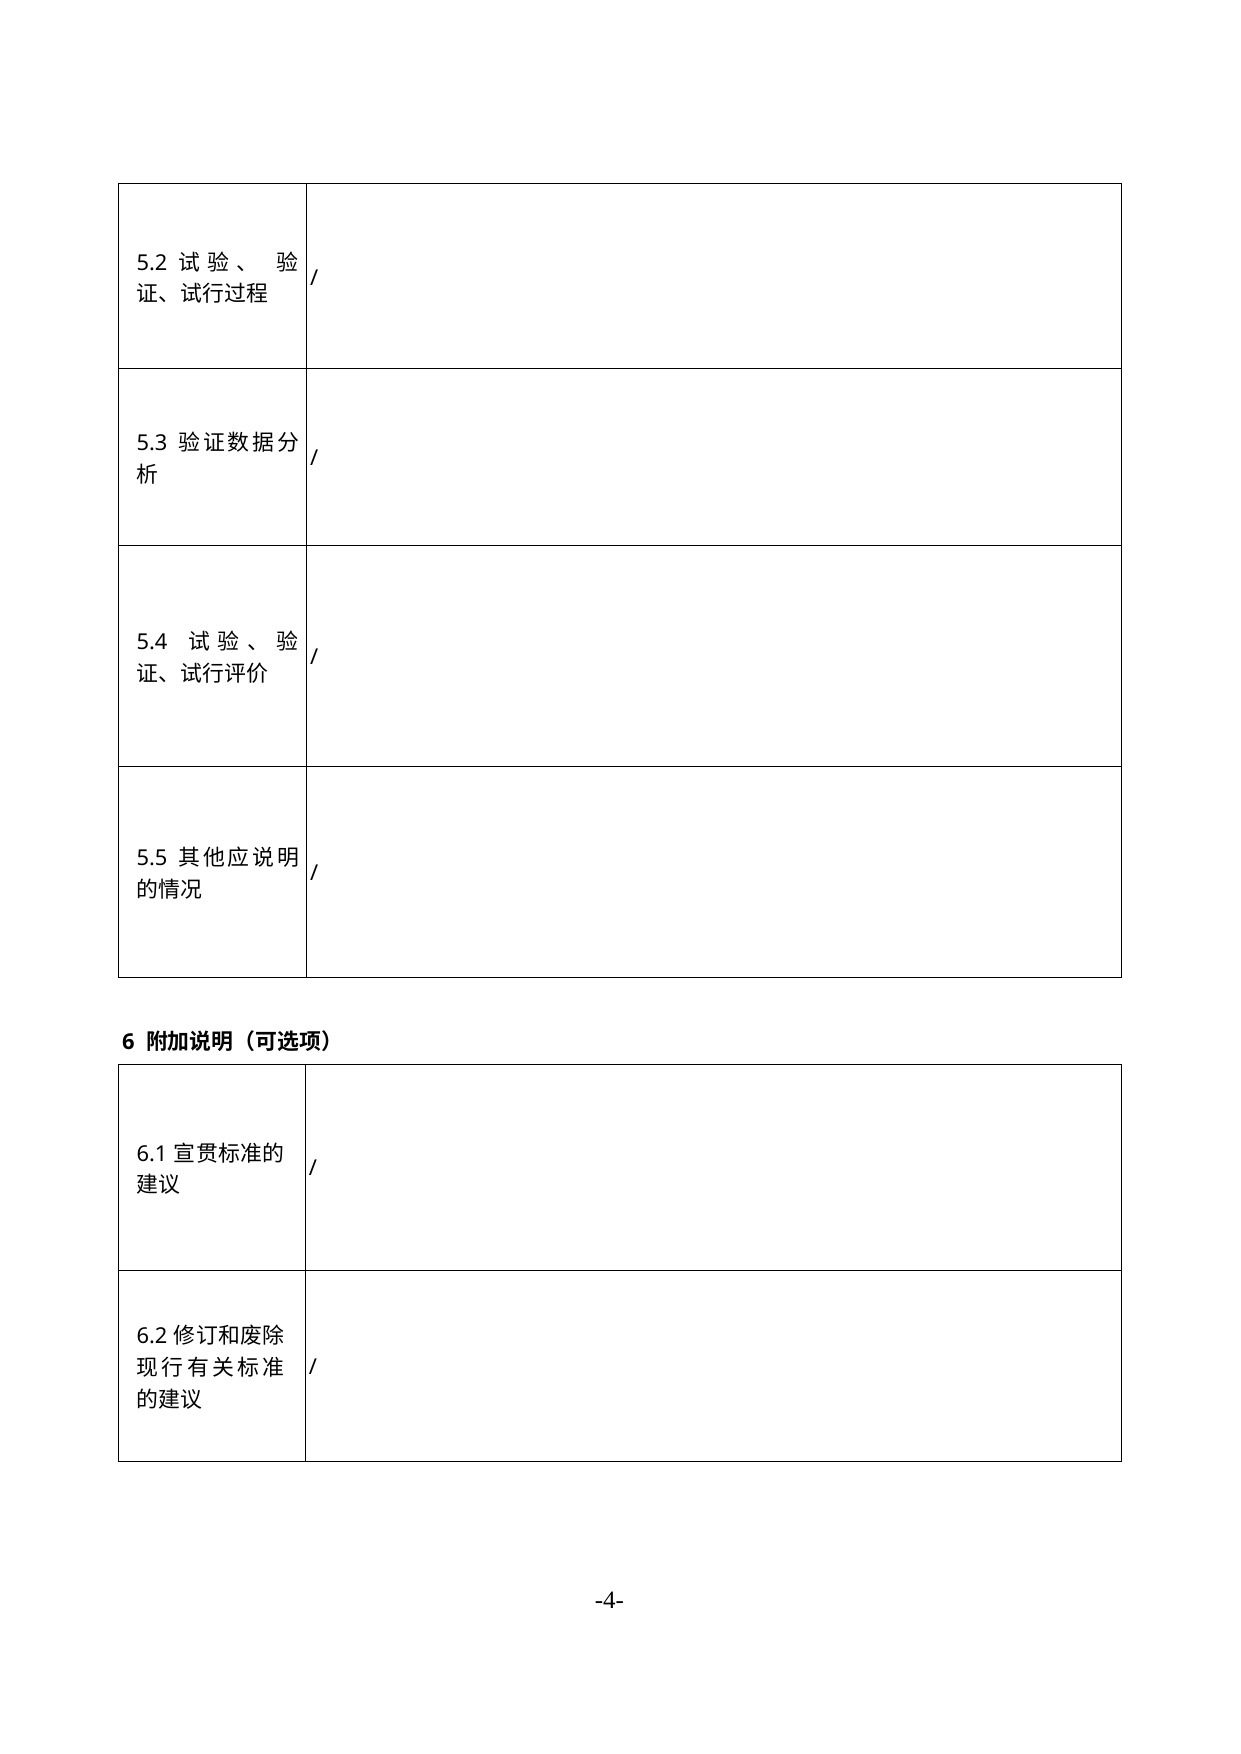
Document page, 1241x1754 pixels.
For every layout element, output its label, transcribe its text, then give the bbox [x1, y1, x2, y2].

table_cell / [307, 369, 1121, 545]
table_header 6 附加说明（可选项） [119, 1016, 1121, 1064]
table_cell / [307, 767, 1121, 977]
table_cell 6.1 宣贯标准的建议 [119, 1065, 305, 1269]
table_cell / [307, 546, 1121, 766]
table_cell / [306, 1271, 1121, 1461]
table_cell 5.4 试验、验证、试行评价 [119, 546, 306, 766]
table_cell 6.2 修订和废除现行有关标准的建议 [119, 1271, 305, 1461]
table_cell 5.2试验、 验证、试行过程 [119, 184, 306, 368]
table_cell / [306, 1065, 1121, 1269]
table_cell 5.3 验证数据分析 [119, 369, 306, 545]
table_cell / [307, 184, 1121, 368]
table_cell 5.5 其他应说明的情况 [119, 767, 306, 977]
